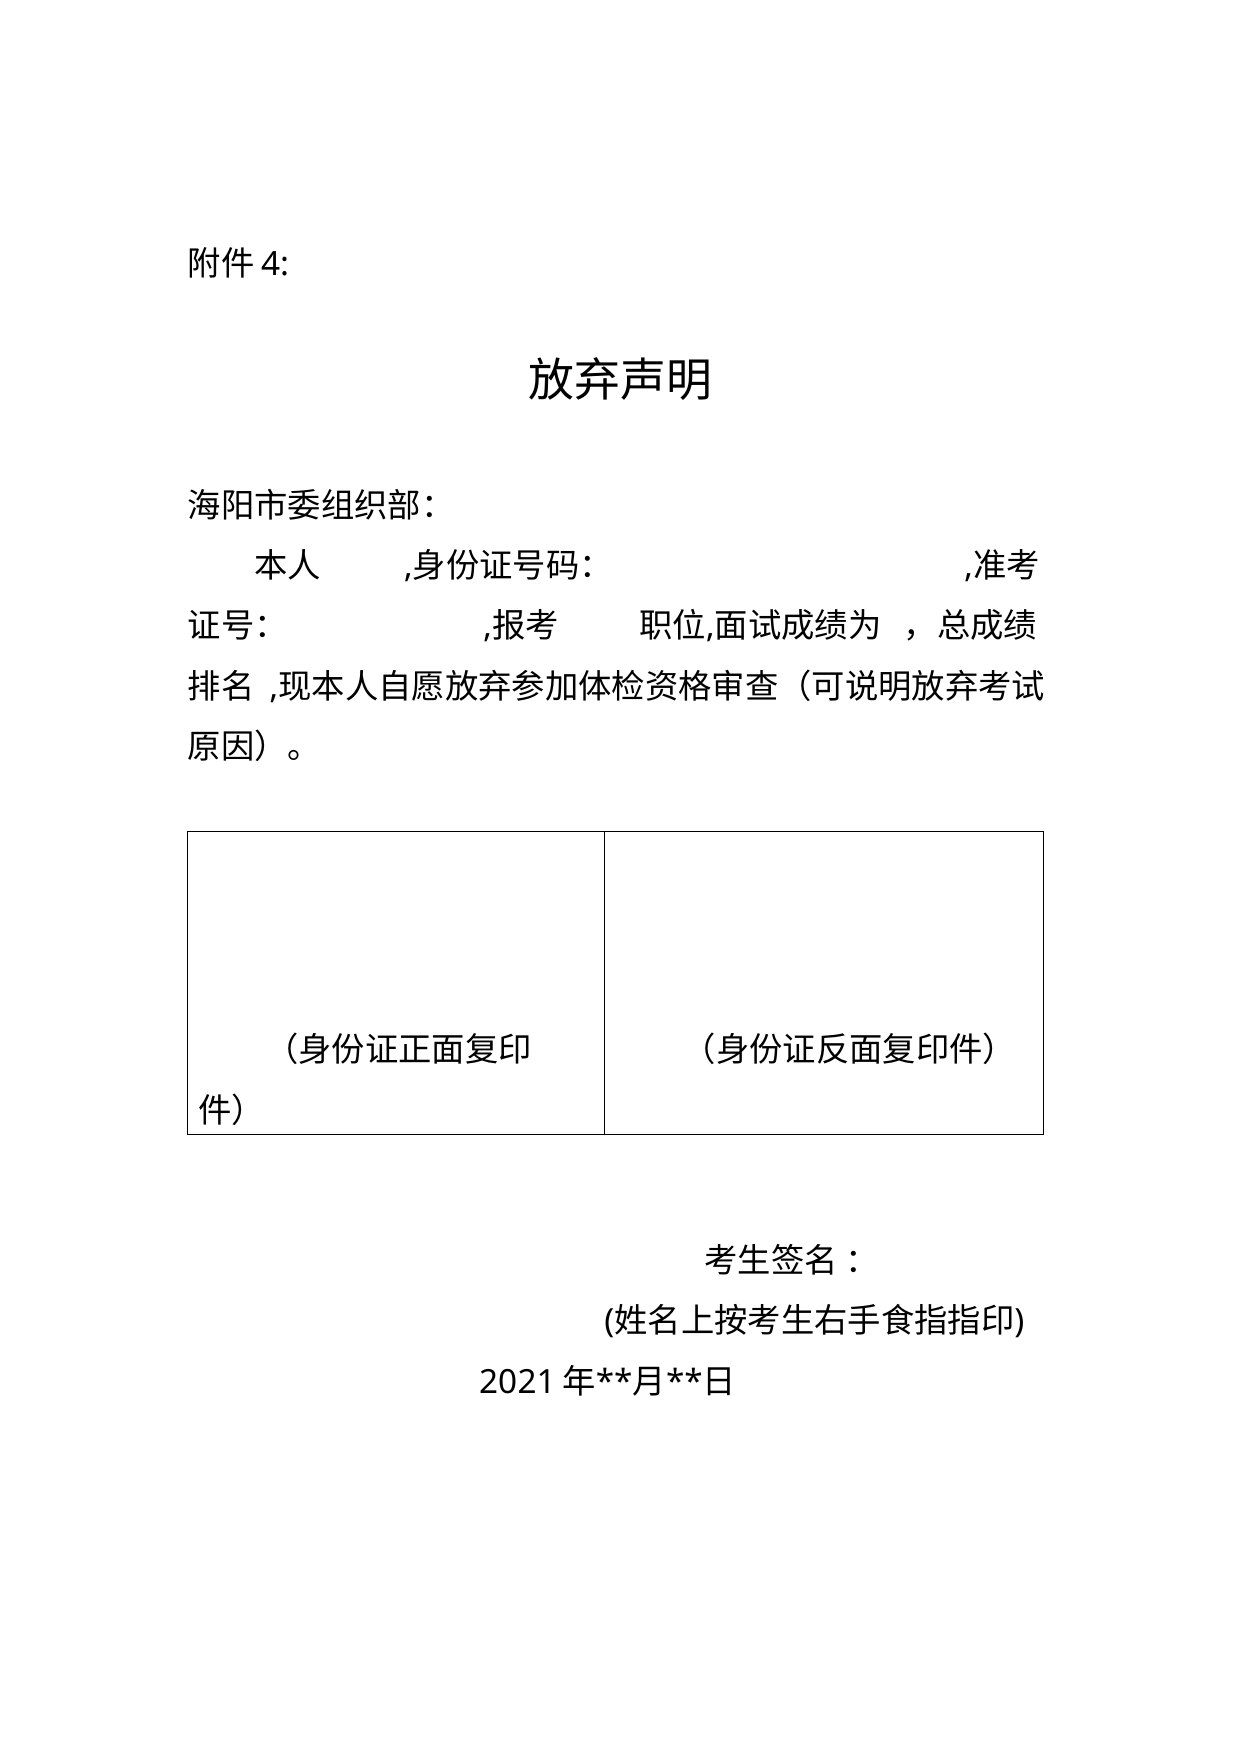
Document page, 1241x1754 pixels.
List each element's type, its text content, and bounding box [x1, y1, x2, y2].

text 海阳市委组织部： [187, 469, 1053, 529]
text 考生签名 ： [187, 1224, 1053, 1284]
text 附件4: [187, 227, 1053, 287]
table_header （身份证正面复印件） [188, 832, 604, 1134]
text 放弃声明 [187, 348, 1053, 408]
table_header （身份证反面复印件） [605, 832, 1043, 1134]
text (姓名上按考生右手食指指印) [187, 1284, 1053, 1345]
text 2021年**月**日 [187, 1345, 1053, 1405]
text 本人XX X,身份证号码：XXXXXXXXXXXXXXXXXX,准考证号：XXXXXXXXXX,报考XX 职位,面试成绩为 ，总成绩排名 ,现本人自愿放弃参加体检资格审查（可说明放弃考试原因）。 [187, 529, 1053, 771]
